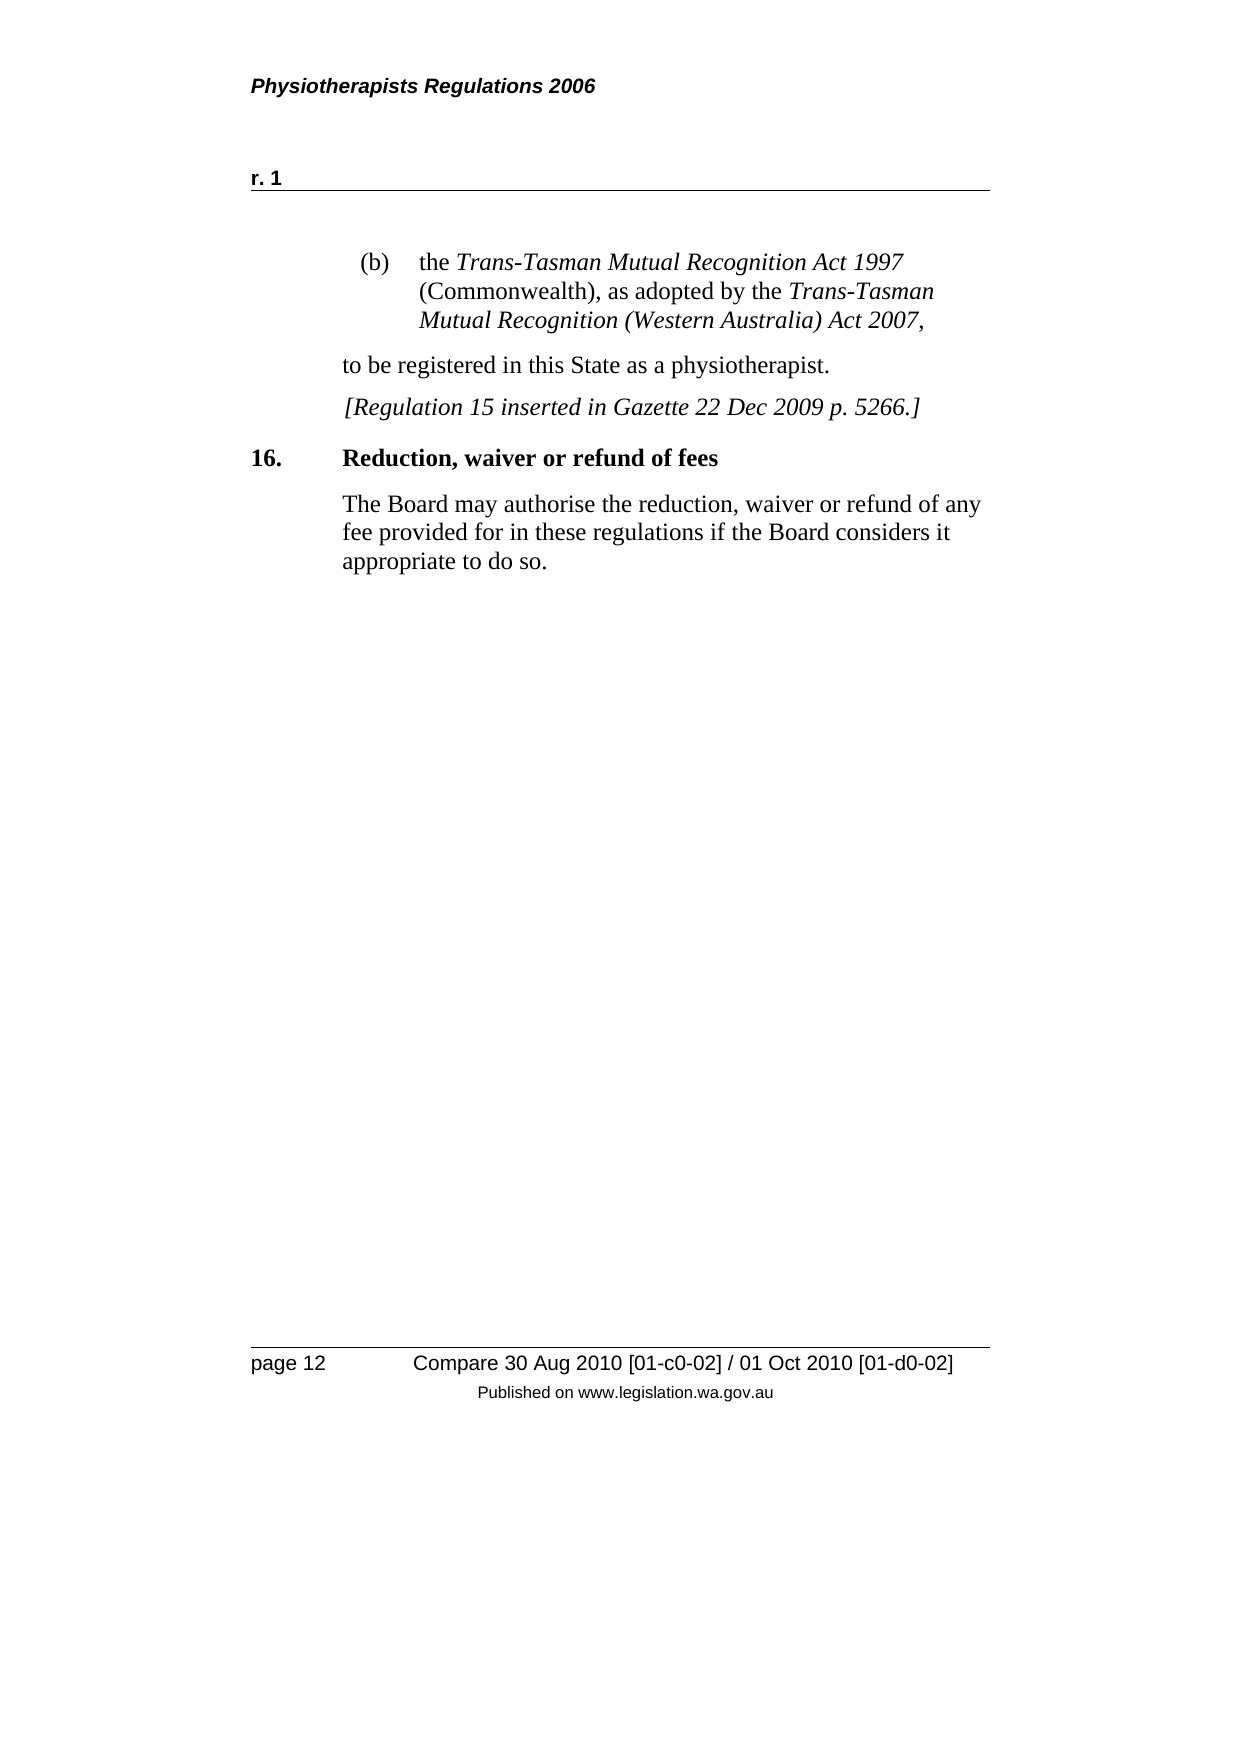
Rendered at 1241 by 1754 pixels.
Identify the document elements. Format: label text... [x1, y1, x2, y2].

subtitle 16. Reduction, waiver or refund of fees [251, 443, 990, 472]
text [Regulation 15 inserted in Gazette 22 Dec 2009 p. 5266.] [251, 392, 990, 420]
text The Board may authorise the reduction, waiver or refund of any fee provided for in these regulations if the Board considers it appropriate to do so. [251, 489, 990, 575]
text (b) the Trans-Tasman Mutual Recognition Act 1997 (Commonwealth), as adopted by the Trans-Tasman Mutual Recognition (Western Australia) Act 2007, [251, 247, 990, 334]
text to be registered in this State as a physiotherapist. [251, 350, 990, 379]
